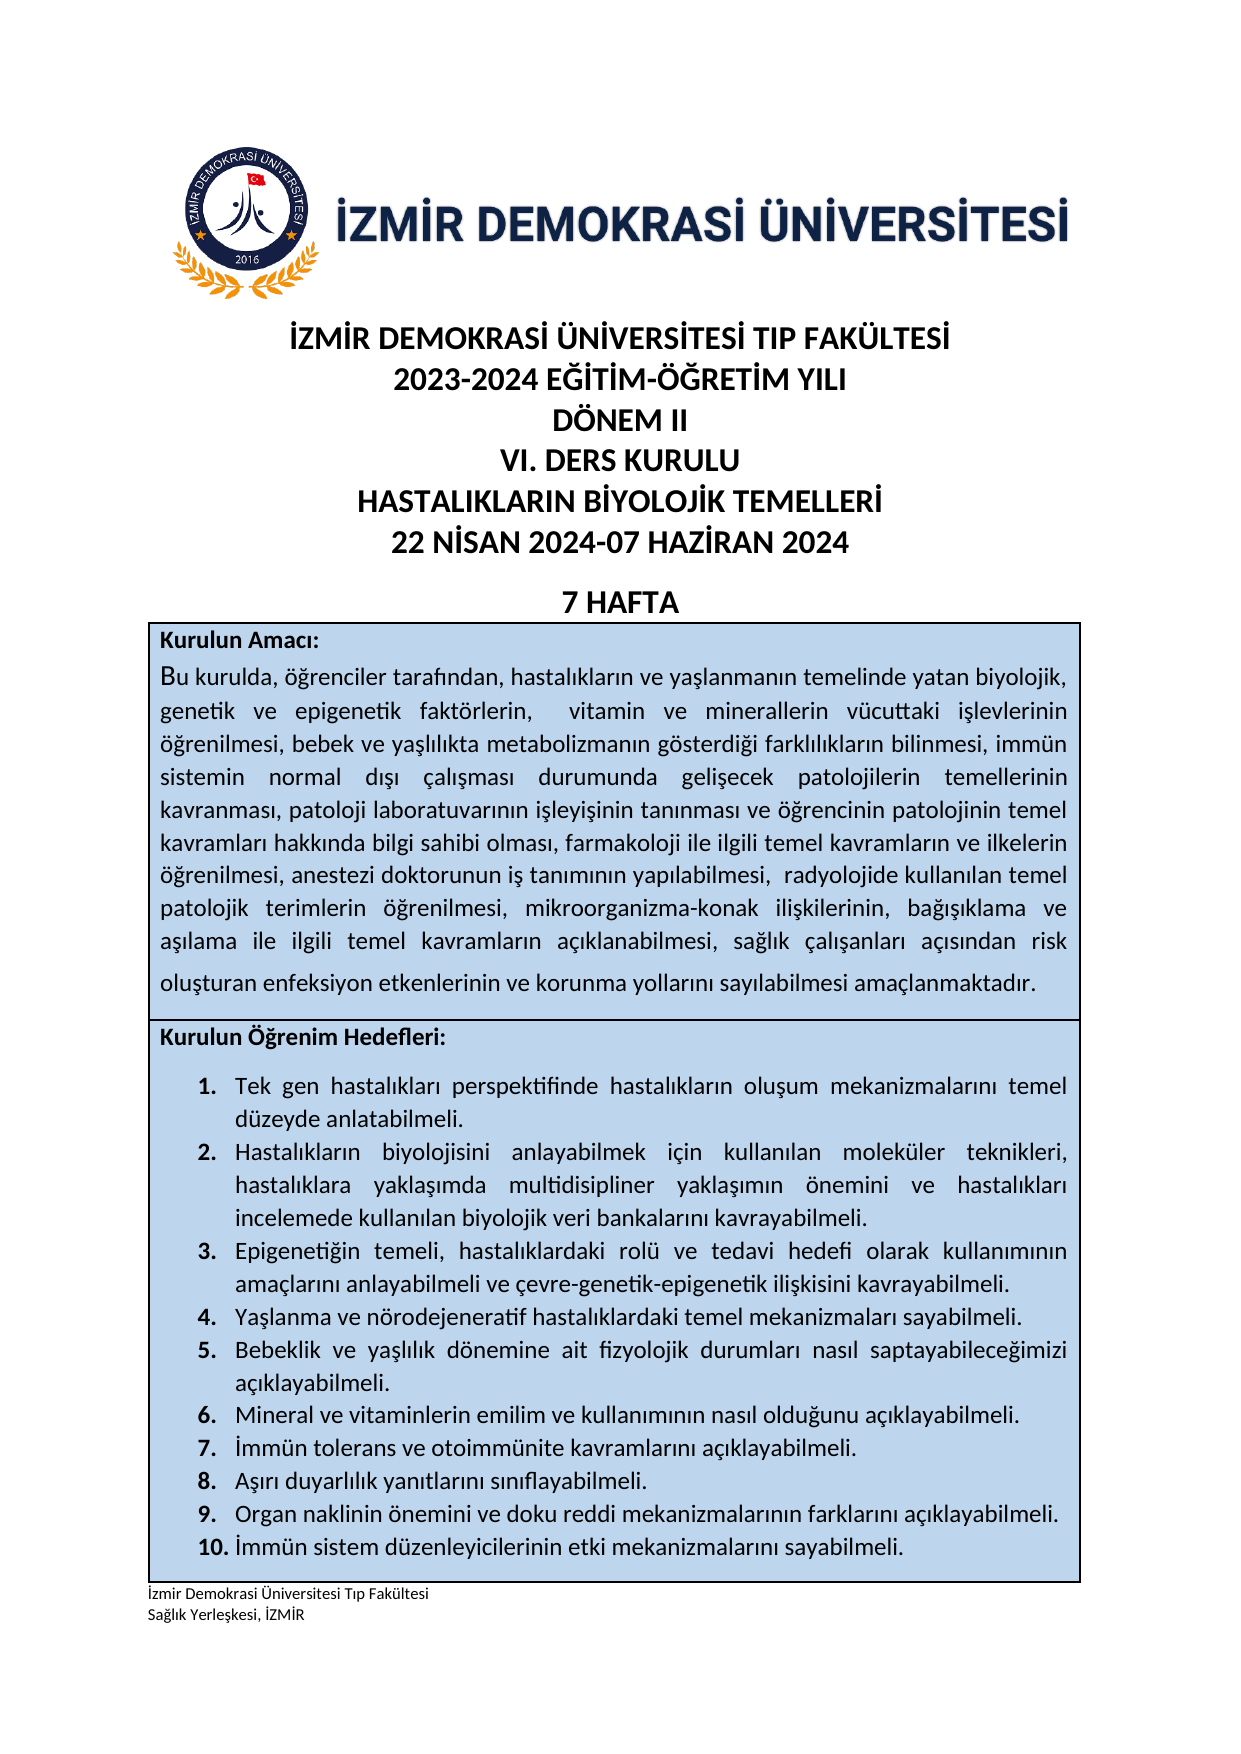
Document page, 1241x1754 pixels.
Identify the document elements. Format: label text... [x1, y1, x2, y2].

text DÖNEM II [148, 398, 1093, 439]
text 7 HAFTA [148, 581, 1093, 622]
text HASTALIKLARIN BİYOLOJİK TEMELLERİ [148, 480, 1093, 521]
text 2023-2024 EĞİTİM-ÖĞRETİM YILI [148, 358, 1093, 398]
text VI. DERS KURULU [148, 439, 1093, 480]
text 22 NİSAN 2024-07 HAZİRAN 2024 [148, 521, 1093, 561]
table_header Kurulun Amacı: Bu kurulda, öğrenciler tarafından, hastalıkların ve yaşlanmanın temelinde yatan biyolojik, genetik ve epigenetik faktörlerin, vitamin ve minerallerin vücuttaki işlevlerinin öğrenilmesi, bebek ve yaşlılıkta metabolizmanın gösterdiği farklılıkların bilinmesi, immün sistemin normal dışı çalışması durumunda gelişecek patolojilerin temellerinin kavranması, patoloji laboratuvarının işleyişinin tanınması ve öğrencinin patolojinin temel kavramları hakkında bilgi sahibi olması, farmakoloji ile ilgili temel kavramların ve ilkelerin öğrenilmesi, anestezi doktorunun iş tanımının yapılabilmesi, radyolojide kullanılan temel patolojik terimlerin öğrenilmesi, mikroorganizma-konak ilişkilerinin, bağışıklama ve aşılama ile ilgili temel kavramların açıklanabilmesi, sağlık çalışanları açısından risk oluşturan enfeksiyon etkenlerinin ve korunma yollarını sayılabilmesi amaçlanmaktadır. [150, 624, 1079, 1019]
picture [147, 147, 1093, 299]
text İZMİR DEMOKRASİ ÜNİVERSİTESİ TIP FAKÜLTESİ [148, 317, 1093, 358]
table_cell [150, 1021, 1079, 1581]
